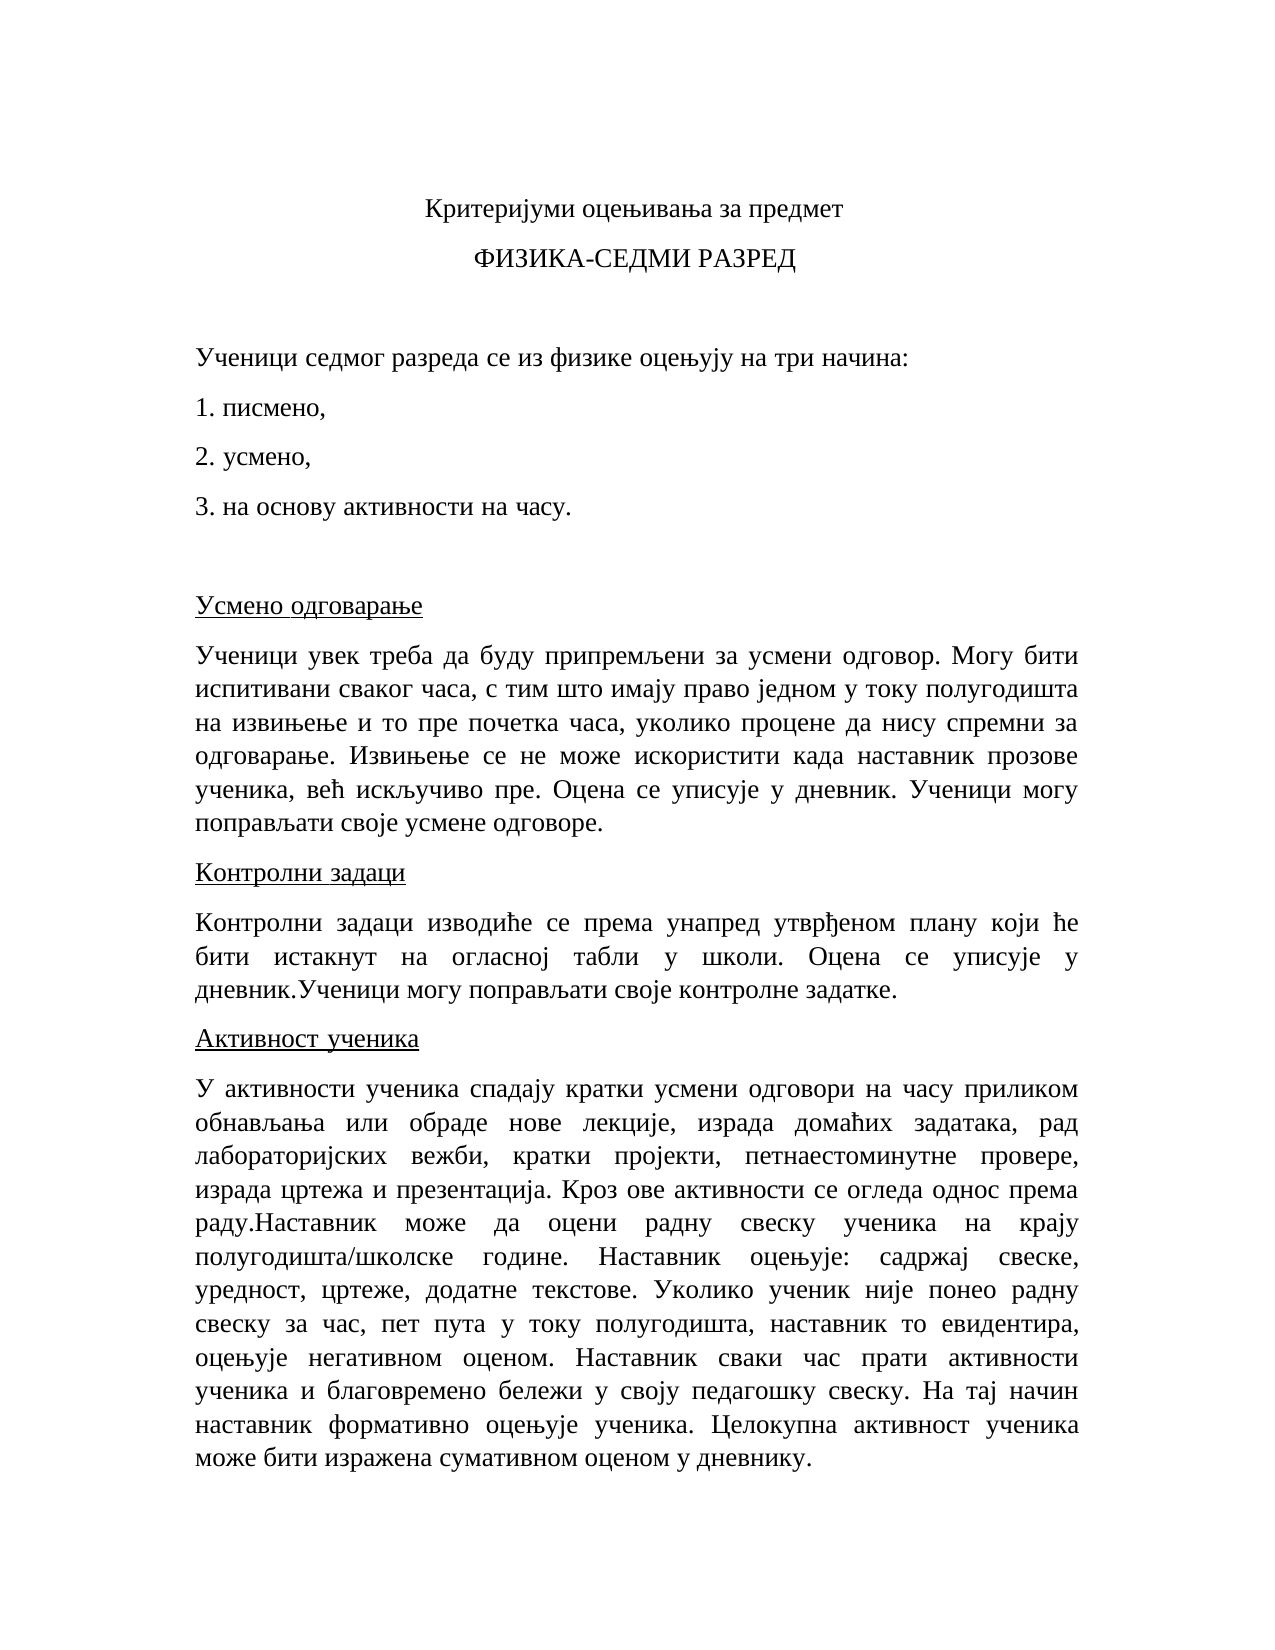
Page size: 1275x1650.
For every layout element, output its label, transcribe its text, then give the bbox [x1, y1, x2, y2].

text Ученици увек треба да буду припремљени за усмени одговор. Могу бити испитивани сваког часа, с тим што имају право једном у току полугодишта на извињење и то пре почетка часа, уколико процене да нису спремни за одговарање. Извињење се не може искористити када наставник прозове ученика, већ искључиво пре. Оцена се уписује у дневник. Ученици могу поправљати своје усмене одговоре. [195, 639, 1080, 838]
list усмено, [195, 440, 1206, 472]
text Активност ученика [195, 1022, 1206, 1053]
text Критеријуми оцењивања за предмет ФИЗИКА-СЕДМИ РАЗРЕД [424, 192, 849, 273]
text У активности ученика спадају кратки усмени одговори на часу приликом обнављања или обраде нове лекције, израда домаћих задатака, рад лабораторијских вежби, кратки пројекти, петнаестоминутне провере, израда цртежа и презентација. Кроз ове активности се огледа однос према раду.Наставник може да оцени радну свеску ученика на крају полугодишта/школске године. Наставник оцењује: садржај свеске, уредност, цртеже, додатне текстове. Уколико ученик није понео радну свеску за час, пет пута у току полугодишта, наставник то евидентира, оцењује негативном оценом. Наставник сваки час прати активности ученика и благовремено бележи у своју педагошку свеску. На тај начин наставник формативно оцењује ученика. Целокупна активност ученика може бити изражена сумативном оценом у дневнику. [195, 1072, 1080, 1472]
list писмено, [195, 391, 1206, 422]
text Усмено одговарање [195, 589, 1206, 621]
list на основу активности на часу. [195, 490, 1206, 521]
text Контролни задаци [195, 856, 1206, 888]
text Контролни задаци изводиће се према унапред утврђеном плану који ће бити истакнут на огласној табли у школи. Оцена се уписује у дневник.Ученици могу поправљати своје контролне задатке. [195, 906, 1079, 1004]
text Ученици седмог разреда се из физике оцењују на три начина: [195, 341, 1206, 372]
